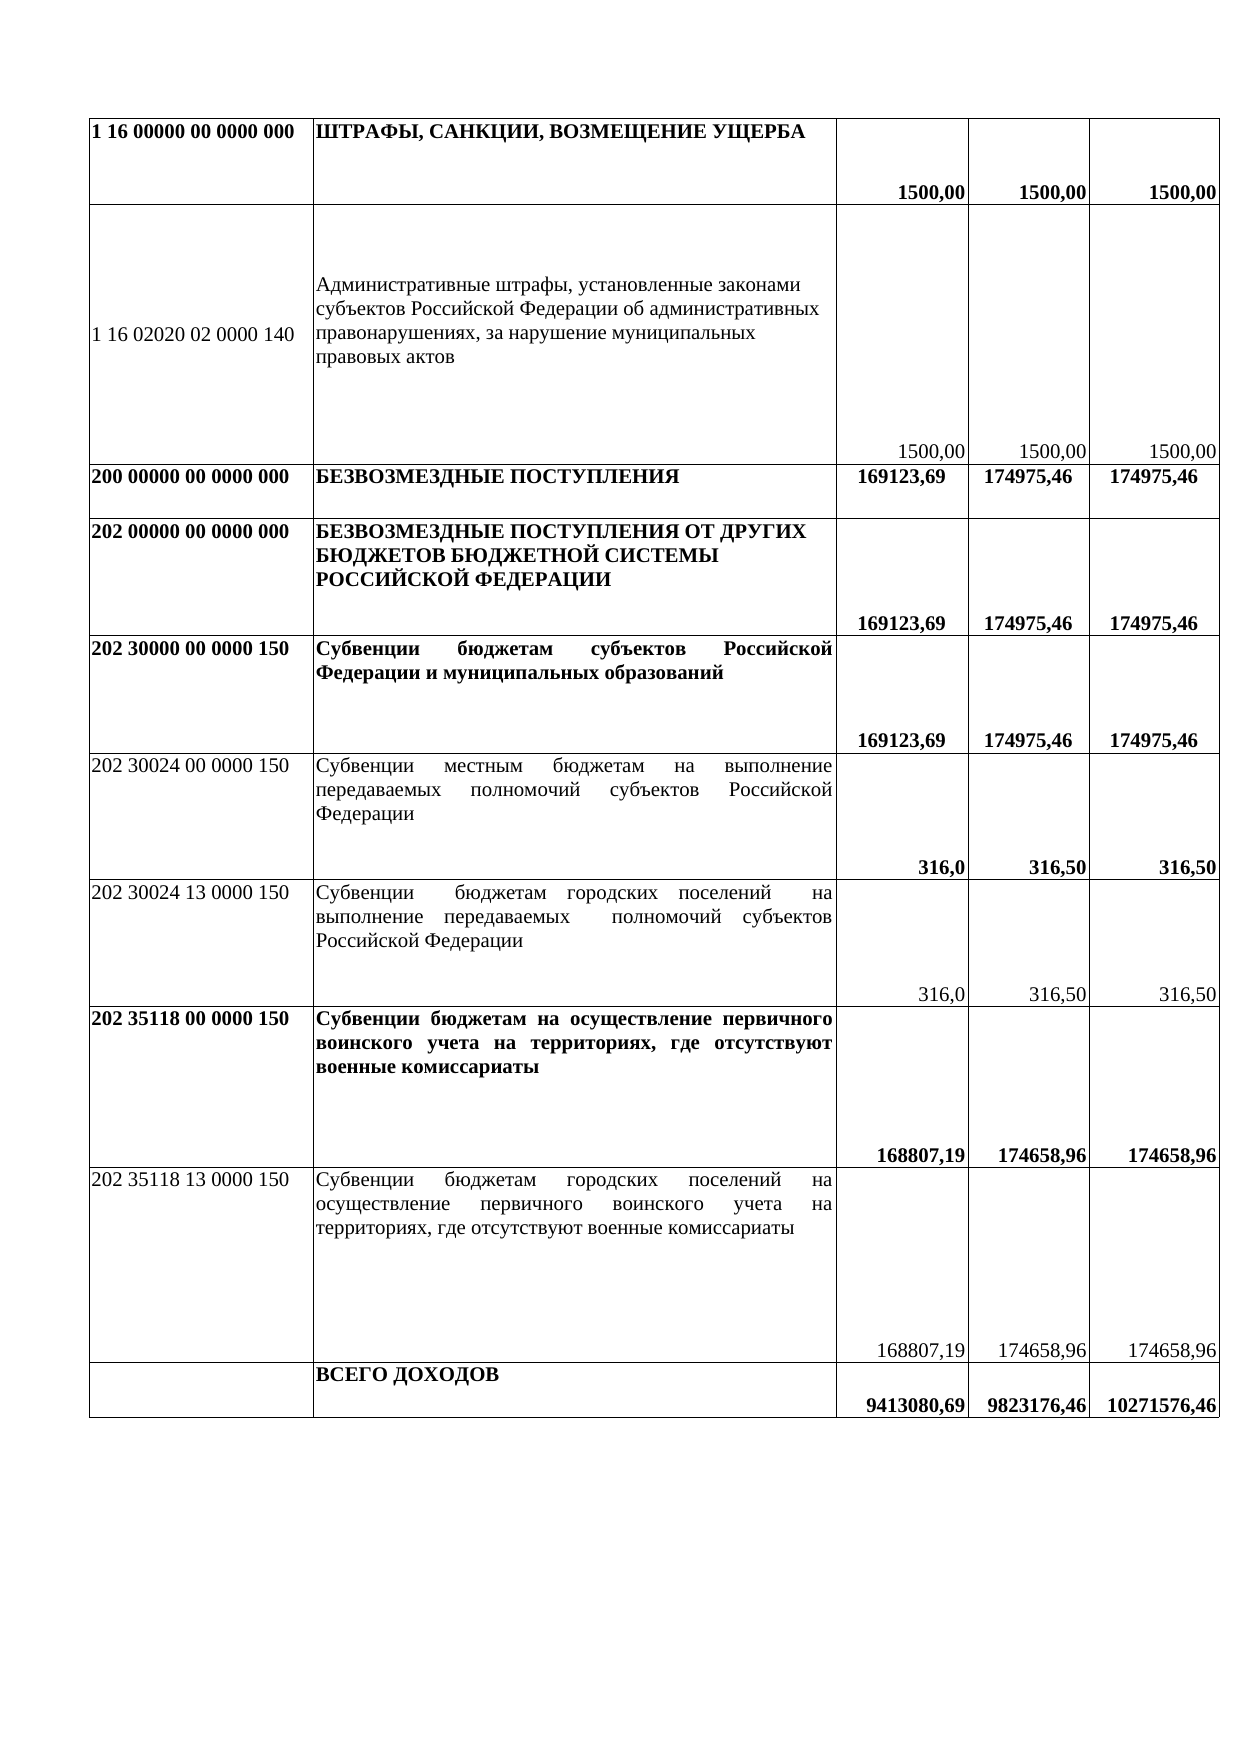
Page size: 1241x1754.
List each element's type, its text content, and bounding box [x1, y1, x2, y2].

table_cell БЕЗВОЗМЕЗДНЫЕ ПОСТУПЛЕНИЯ ОТ ДРУГИХ БЮДЖЕТОВ БЮДЖЕТНОЙ СИСТЕМЫ РОССИЙСКОЙ ФЕДЕРАЦИИ [314, 519, 836, 635]
table_cell Субвенции бюджетам субъектов Российской Федерации и муниципальных образований [314, 636, 836, 752]
table_cell 202 30024 00 0000 150 [90, 754, 313, 879]
table_cell 1 16 00000 00 0000 000 [90, 119, 313, 204]
table_cell 1500,00 [1090, 205, 1219, 463]
table_cell 316,50 [1090, 880, 1219, 1006]
table_cell 1500,00 [969, 205, 1089, 463]
table_cell 174658,96 [1090, 1007, 1219, 1167]
table_cell 174975,46 [1090, 519, 1219, 635]
table_cell 200 00000 00 0000 000 [90, 465, 313, 518]
table_cell Субвенции бюджетам городских поселений на осуществление первичного воинского учета на территориях, где отсутствуют военные комиссариаты [314, 1168, 836, 1362]
table_cell 1500,00 [837, 205, 968, 463]
table_cell 174658,96 [1090, 1168, 1219, 1362]
table_cell Субвенции бюджетам городских поселений на выполнение передаваемых полномочий субъектов Российской Федерации [314, 880, 836, 1006]
table_cell 174975,46 [969, 519, 1089, 635]
table_cell 202 35118 13 0000 150 [90, 1168, 313, 1362]
table_cell 316,0 [837, 754, 968, 879]
table_cell [90, 1363, 313, 1417]
table_cell 316,0 [837, 880, 968, 1006]
table_cell 316,50 [969, 880, 1089, 1006]
table_cell 168807,19 [837, 1168, 968, 1362]
table_cell 1 16 02020 02 0000 140 [90, 205, 313, 463]
table_cell ВСЕГО ДОХОДОВ [314, 1363, 836, 1417]
table_cell 168807,19 [837, 1007, 968, 1167]
table_cell 1500,00 [969, 119, 1089, 204]
table_cell 169123,69 [837, 519, 968, 635]
table_cell Субвенции бюджетам на осуществление первичного воинского учета на территориях, где отсутствуют военные комиссариаты [314, 1007, 836, 1167]
table_cell 9823176,46 [969, 1363, 1089, 1417]
table_cell 10271576,46 [1090, 1363, 1219, 1417]
table_cell 169123,69 [837, 636, 968, 752]
table_cell Административные штрафы, установленные законами субъектов Российской Федерации об административных правонарушениях, за нарушение муниципальных правовых актов [314, 205, 836, 463]
table_cell 202 30000 00 0000 150 [90, 636, 313, 752]
table_cell 174975,46 [1090, 465, 1219, 518]
table_cell 316,50 [1090, 754, 1219, 879]
table_cell 174975,46 [1090, 636, 1219, 752]
table_cell 174658,96 [969, 1168, 1089, 1362]
table_cell 174658,96 [969, 1007, 1089, 1167]
table_cell 1500,00 [1090, 119, 1219, 204]
table_cell Субвенции местным бюджетам на выполнение передаваемых полномочий субъектов Российской Федерации [314, 754, 836, 879]
table_cell 1500,00 [837, 119, 968, 204]
table_cell 202 30024 13 0000 150 [90, 880, 313, 1006]
table_cell 9413080,69 [837, 1363, 968, 1417]
table_cell БЕЗВОЗМЕЗДНЫЕ ПОСТУПЛЕНИЯ [314, 465, 836, 518]
table_cell 202 35118 00 0000 150 [90, 1007, 313, 1167]
table_cell 316,50 [969, 754, 1089, 879]
table_cell 174975,46 [969, 636, 1089, 752]
table_cell 202 00000 00 0000 000 [90, 519, 313, 635]
table_cell 169123,69 [837, 465, 968, 518]
table_cell ШТРАФЫ, САНКЦИИ, ВОЗМЕЩЕНИЕ УЩЕРБА [314, 119, 836, 204]
table_cell 174975,46 [969, 465, 1089, 518]
